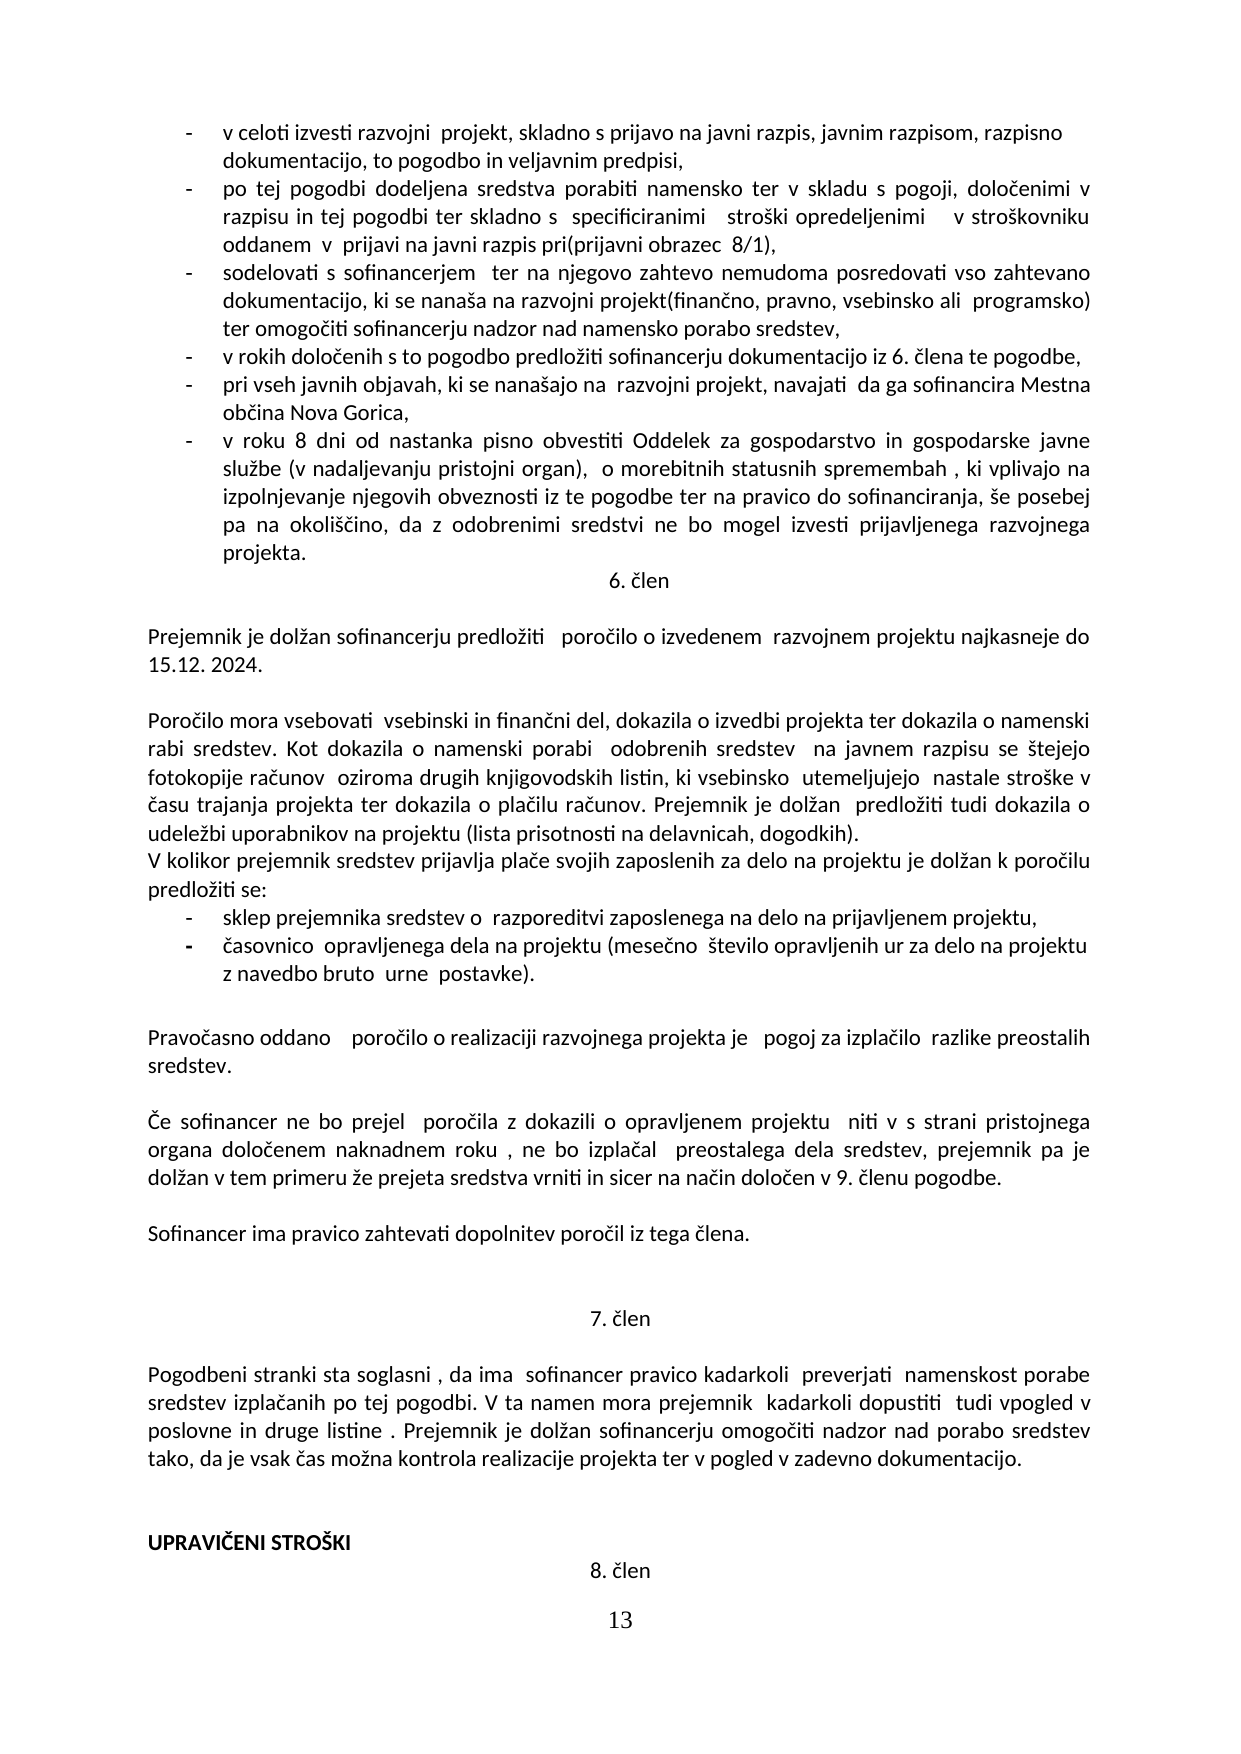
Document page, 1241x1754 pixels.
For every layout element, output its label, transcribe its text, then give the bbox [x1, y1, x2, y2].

list v roku 8 dni od nastanka pisno obvestiti Oddelek za gospodarstvo in gospodarske javne službe (v nadaljevanju pristojni organ), o morebitnih statusnih spremembah , ki vplivajo na izpolnjevanje njegovih obveznosti iz te pogodbe ter na pravico do sofinanciranja, še posebej pa na okoliščino, da z odobrenimi sredstvi ne bo mogel izvesti prijavljenega razvojnega projekta. [185, 426, 1092, 566]
list po tej pogodbi dodeljena sredstva porabiti namensko ter v skladu s pogoji, določenimi v razpisu in tej pogodbi ter skladno s specificiranimi stroški opredeljenimi v stroškovniku oddanem v prijavi na javni razpis pri(prijavni obrazec 8/1), [185, 174, 1092, 258]
text 6. člen [185, 566, 1092, 594]
list v rokih določenih s to pogodbo predložiti sofinancerju dokumentacijo iz 6. člena te pogodbe, [185, 342, 1092, 370]
text Pogodbeni stranki sta soglasni , da ima sofinancer pravico kadarkoli preverjati namenskost porabe sredstev izplačanih po tej pogodbi. V ta namen mora prejemnik kadarkoli dopustiti tudi vpogled v poslovne in druge listine . Prejemnik je dolžan sofinancerju omogočiti nadzor nad porabo sredstev tako, da je vsak čas možna kontrola realizacije projekta ter v pogled v zadevno dokumentacijo. [148, 1360, 1092, 1472]
text V kolikor prejemnik sredstev prijavlja plače svojih zaposlenih za delo na projektu je dolžan k poročilu predložiti se: [148, 847, 1092, 903]
text Če sofinancer ne bo prejel poročila z dokazili o opravljenem projektu niti v s strani pristojnega organa določenem naknadnem roku , ne bo izplačal preostalega dela sredstev, prejemnik pa je dolžan v tem primeru že prejeta sredstva vrniti in sicer na način določen v 9. členu pogodbe. [148, 1107, 1092, 1191]
list sklep prejemnika sredstev o razporeditvi zaposlenega na delo na prijavljenem projektu, [185, 903, 1092, 931]
text 7. člen [148, 1304, 1092, 1332]
list časovnico opravljenega dela na projektu (mesečno število opravljenih ur za delo na projektu z navedbo bruto urne postavke). [185, 931, 1092, 987]
text Poročilo mora vsebovati vsebinski in finančni del, dokazila o izvedbi projekta ter dokazila o namenski rabi sredstev. Kot dokazila o namenski porabi odobrenih sredstev na javnem razpisu se štejejo fotokopije računov oziroma drugih knjigovodskih listin, ki vsebinsko utemeljujejo nastale stroške v času trajanja projekta ter dokazila o plačilu računov. Prejemnik je dolžan predložiti tudi dokazila o udeležbi uporabnikov na projektu (lista prisotnosti na delavnicah, dogodkih). [148, 707, 1092, 847]
text Sofinancer ima pravico zahtevati dopolnitev poročil iz tega člena. [148, 1219, 1092, 1247]
list pri vseh javnih objavah, ki se nanašajo na razvojni projekt, navajati da ga sofinancira Mestna občina Nova Gorica, [185, 370, 1092, 426]
list sodelovati s sofinancerjem ter na njegovo zahtevo nemudoma posredovati vso zahtevano dokumentacijo, ki se nanaša na razvojni projekt(finančno, pravno, vsebinsko ali programsko) ter omogočiti sofinancerju nadzor nad namensko porabo sredstev, [185, 258, 1092, 342]
text Prejemnik je dolžan sofinancerju predložiti poročilo o izvedenem razvojnem projektu najkasneje do 15.12. 2024. [148, 622, 1092, 678]
text UPRAVIČENI STROŠKI [148, 1528, 1092, 1556]
text 8. člen [148, 1556, 1092, 1584]
list v celoti izvesti razvojni projekt, skladno s prijavo na javni razpis, javnim razpisom, razpisno dokumentacijo, to pogodbo in veljavnim predpisi, [185, 118, 1092, 174]
text Pravočasno oddano poročilo o realizaciji razvojnega projekta je pogoj za izplačilo razlike preostalih sredstev. [148, 1023, 1092, 1079]
